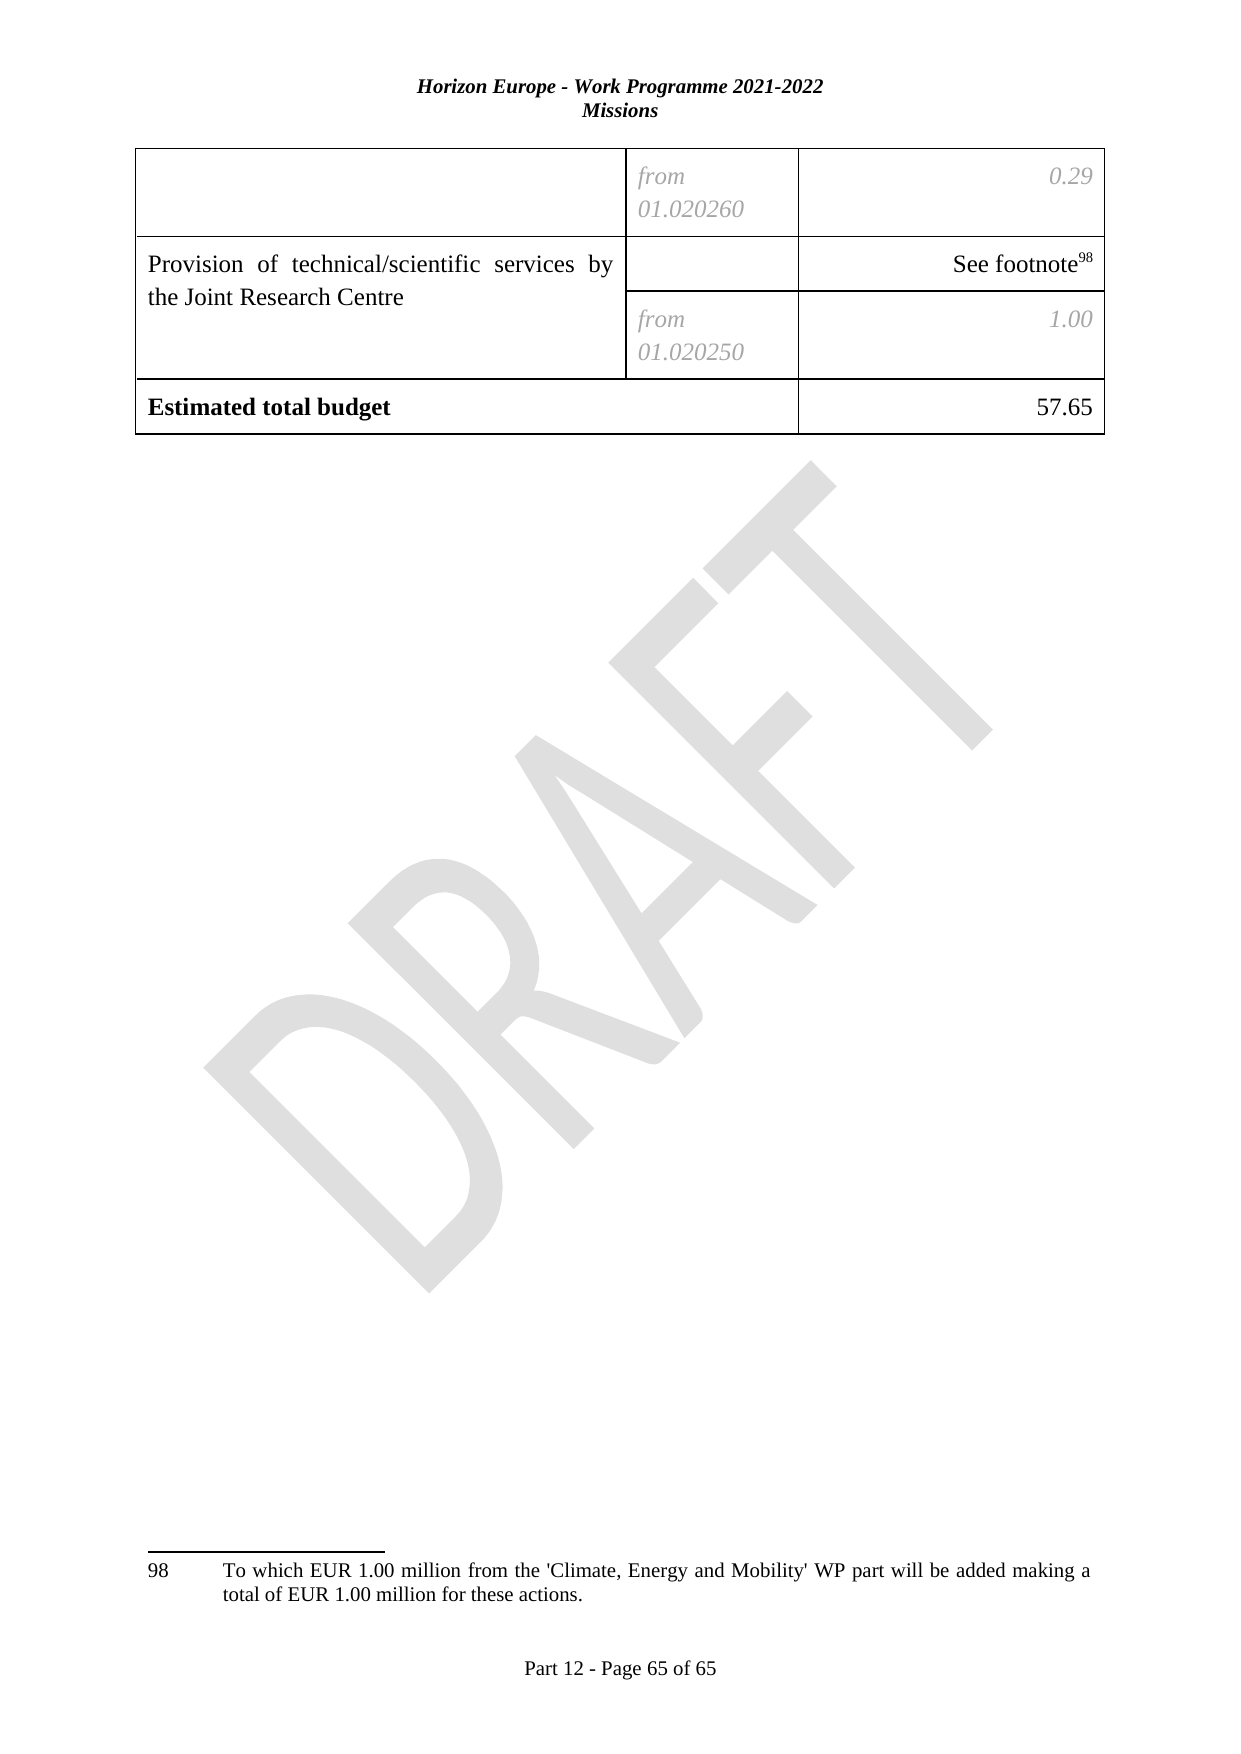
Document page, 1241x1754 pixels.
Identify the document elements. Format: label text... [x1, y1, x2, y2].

table_cell [627, 237, 798, 290]
table_cell from 01.020260 [627, 149, 798, 236]
table_cell Provision of technical/scientific services by the Joint Research Centre [136, 237, 625, 378]
table_cell 1.00 [799, 292, 1104, 378]
table_cell from 01.020250 [627, 292, 798, 378]
table_cell Estimated total budget [136, 379, 798, 433]
table_cell 0.29 [799, 149, 1104, 236]
table_cell 57.65 [799, 380, 1104, 433]
table_cell See footnote [799, 237, 1104, 290]
